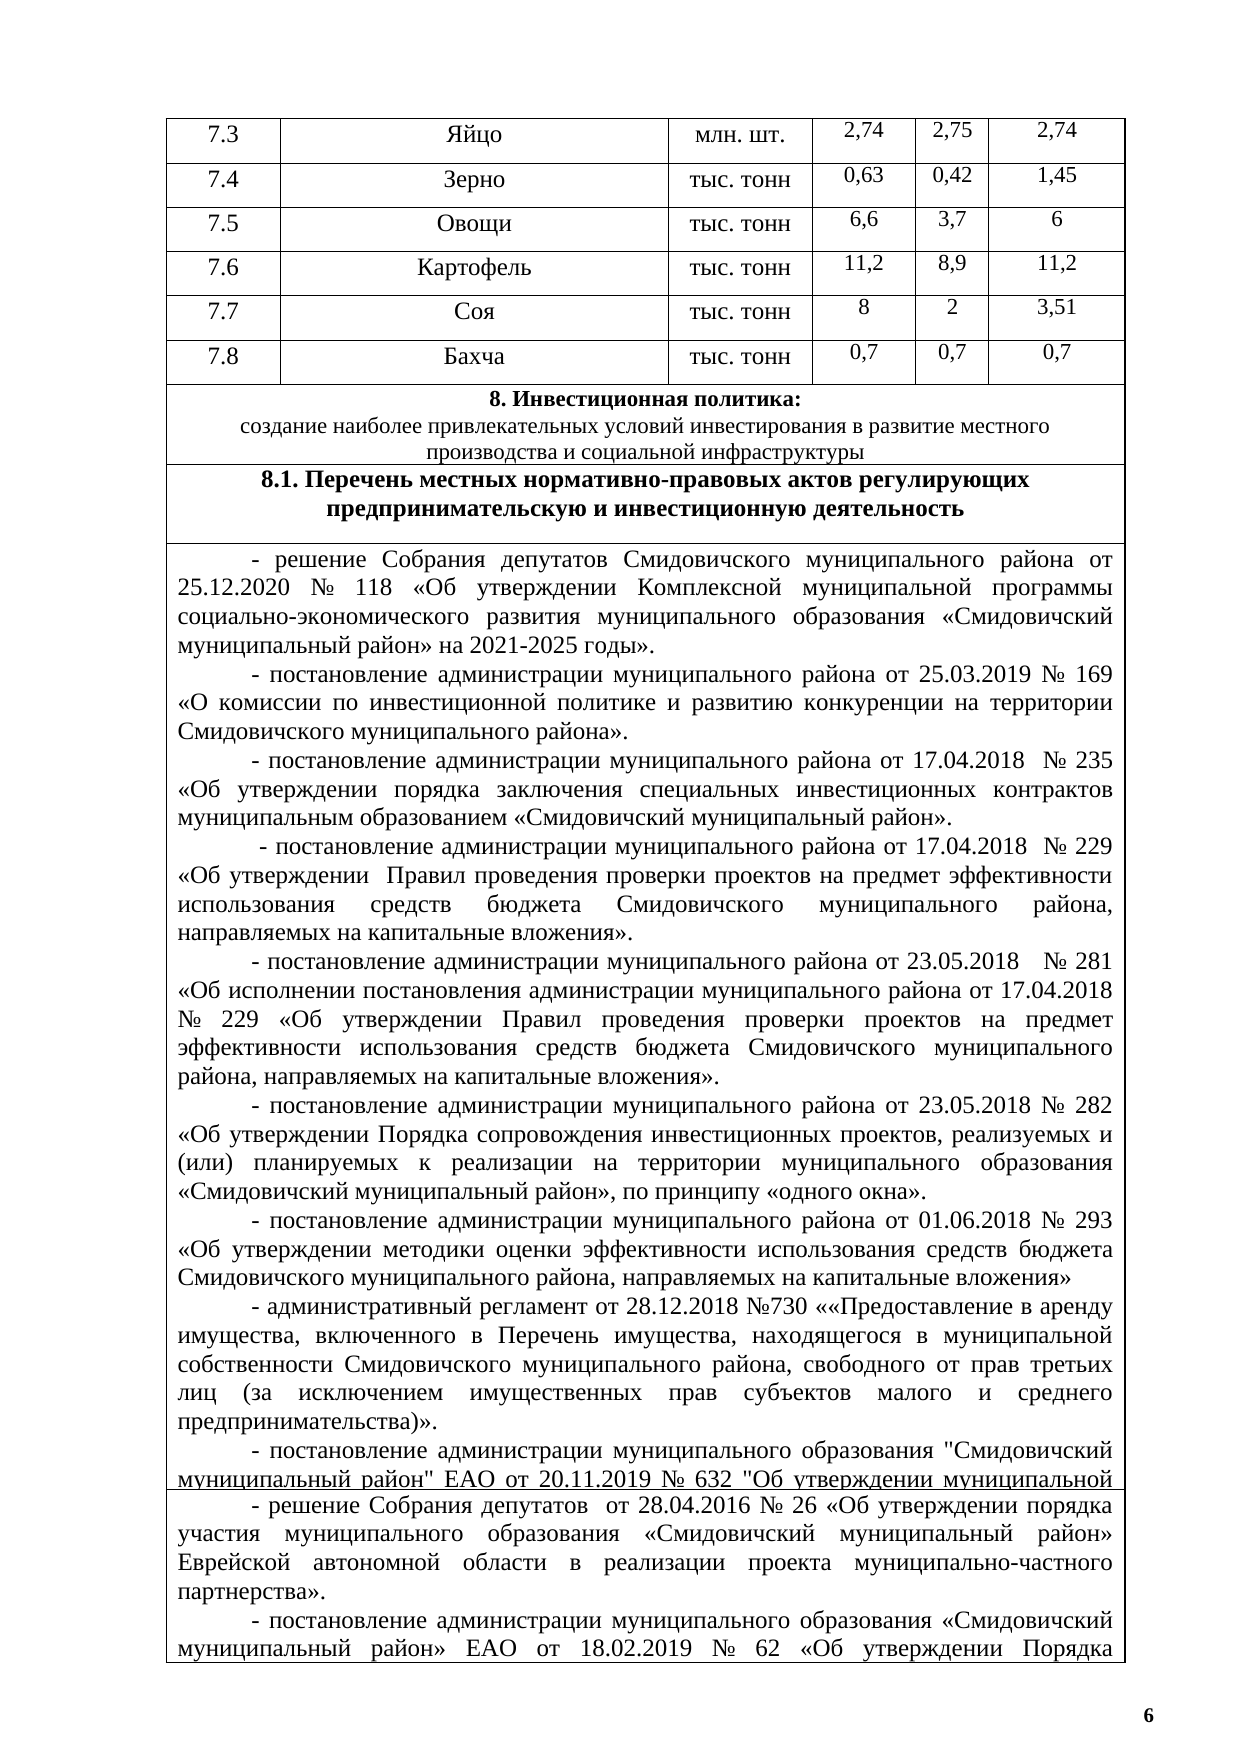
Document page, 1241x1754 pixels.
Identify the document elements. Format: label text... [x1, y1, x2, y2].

table_cell 7.5 [167, 208, 280, 251]
table_cell тыс. тонн [669, 341, 812, 384]
table_cell 0,7 [989, 341, 1124, 384]
table_cell млн. шт. [669, 119, 812, 163]
table_cell тыс. тонн [669, 164, 812, 207]
table_cell 7.8 [167, 341, 280, 384]
table_cell 0,42 [916, 164, 988, 207]
table_cell 7.4 [167, 164, 280, 207]
table_cell 3,51 [989, 296, 1124, 340]
table_cell 11,2 [813, 252, 915, 295]
table_cell Зерно [281, 164, 668, 207]
table_cell тыс. тонн [669, 296, 812, 340]
table_cell Картофель [281, 252, 668, 295]
table_cell 0,7 [813, 341, 915, 384]
table_cell 11,2 [989, 252, 1124, 295]
table_cell 2,74 [989, 119, 1124, 163]
table_cell 2,74 [813, 119, 915, 163]
table_cell 6,6 [813, 208, 915, 251]
table_cell тыс. тонн [669, 252, 812, 295]
table_cell 8.1. Перечень местных нормативно-правовых актов регулирующих предпринимательскую и инвестиционную деятельность [167, 465, 1124, 543]
table_cell 0,63 [813, 164, 915, 207]
table_cell Соя [281, 296, 668, 340]
table_cell Овощи [281, 208, 668, 251]
table_cell 7.7 [167, 296, 280, 340]
table_cell 8 [813, 296, 915, 340]
table_cell 8,9 [916, 252, 988, 295]
table_cell - решение Собрания депутатов Смидовичского муниципального района от 25.12.2020 № 118 «Об утверждении Комплексной муниципальной программы социально-экономического развития муниципального образования «Смидовичский муниципальный район» на 2021-2025 годы». - постановление администрации муниципального района от 25.03.2019 № 169 «О комиссии по инвестиционной политике и развитию конкуренции на территории Смидовичского муниципального района». - постановление администрации муниципального района от 17.04.2018 № 235 «Об утверждении порядка заключения специальных инвестиционных контрактов муниципальным образованием «Смидовичский муниципальный район». - постановление администрации муниципального района от 17.04.2018 № 229 «Об утверждении Правил проведения проверки проектов на предмет эффективности использования средств бюджета Смидовичского муниципального района, направляемых на капитальные вложения». - постановление администрации муниципального района от 23.05.2018 № 281 «Об исполнении постановления администрации муниципального района от 17.04.2018 № 229 «Об утверждении Правил проведения проверки проектов на предмет эффективности использования средств бюджета Смидовичского муниципального района, направляемых на капитальные вложения». - постановление администрации муниципального района от 23.05.2018 № 282 «Об утверждении Порядка сопровождения инвестиционных проектов, реализуемых и (или) планируемых к реализации на территории муниципального образования «Смидовичский муниципальный район», по принципу «одного окна». - постановление администрации муниципального района от 01.06.2018 № 293 «Об утверждении методики оценки эффективности использования средств бюджета Смидовичского муниципального района, направляемых на капитальные вложения» - административный регламент от 28.12.2018 №730 ««Предоставление в аренду имущества, включенного в Перечень имущества, находящегося в муниципальной собственности Смидовичского муниципального района, свободного от прав третьих лиц (за исключением имущественных прав субъектов малого и среднего предпринимательства)». - постановление администрации муниципального образования "Смидовичский муниципальный район" ЕАО от 20.11.2019 № 632 "Об утверждении муниципальной программы "Развитие малого и среднего предпринимательства на территории муниципального образования "Смидовичский муниципальный район" на 2020 - 2024 годы" [167, 544, 1124, 1489]
table_cell Яйцо [281, 119, 668, 163]
table_cell 3,7 [916, 208, 988, 251]
table_cell 8. Инвестиционная политика: создание наиболее привлекательных условий инвестирования в развитие местного производства и социальной инфраструктуры [167, 385, 1124, 463]
table_cell 6 [989, 208, 1124, 251]
table_cell 7.3 [167, 119, 280, 163]
table_cell 0,7 [916, 341, 988, 384]
table_cell тыс. тонн [669, 208, 812, 251]
table_cell 2,75 [916, 119, 988, 163]
table_cell 1,45 [989, 164, 1124, 207]
table_cell 7.6 [167, 252, 280, 295]
table_cell Бахча [281, 341, 668, 384]
table_cell 2 [916, 296, 988, 340]
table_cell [167, 1490, 1124, 1662]
